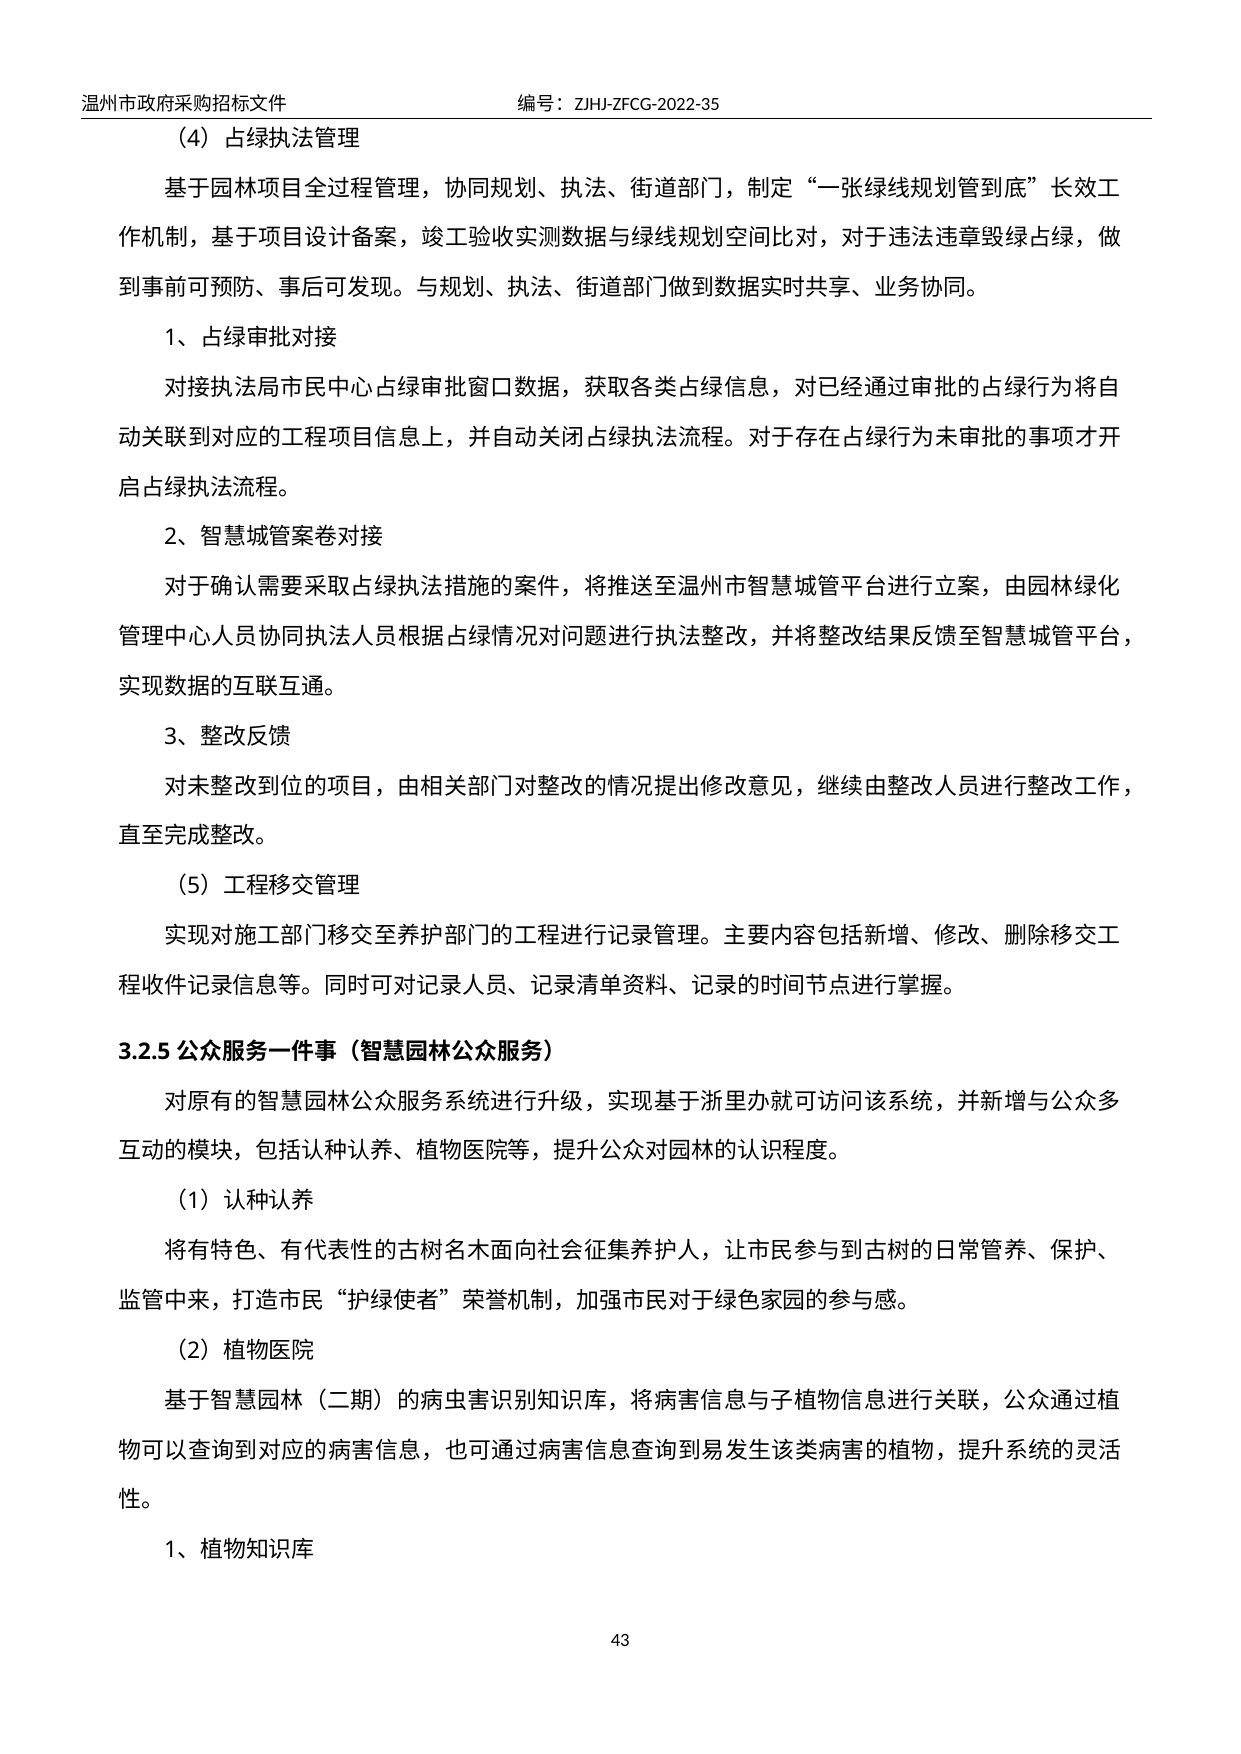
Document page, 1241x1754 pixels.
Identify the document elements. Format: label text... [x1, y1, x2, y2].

text （4）占绿执法管理 [118, 119, 1122, 153]
text 基于智慧园林（二期）的病虫害识别知识库，将病害信息与子植物信息进行关联，公众通过植物可以查询到对应的病害信息，也可通过病害信息查询到易发生该类病害的植物，提升系统的灵活性。 [118, 1382, 1122, 1514]
text 对接执法局市民中心占绿审批窗口数据，获取各类占绿信息，对已经通过审批的占绿行为将自动关联到对应的工程项目信息上，并自动关闭占绿执法流程。对于存在占绿行为未审批的事项才开启占绿执法流程。 [118, 369, 1122, 502]
text 对未整改到位的项目，由相关部门对整改的情况提出修改意见，继续由整改人员进行整改工作，直至完成整改。 [118, 767, 1122, 851]
text 实现对施工部门移交至养护部门的工程进行记录管理。主要内容包括新增、修改、删除移交工程收件记录信息等。同时可对记录人员、记录清单资料、记录的时间节点进行掌握。 [118, 917, 1122, 1000]
text 2、智慧城管案卷对接 [118, 518, 1122, 551]
text 1、植物知识库 [118, 1531, 1122, 1564]
text （1）认种认养 [118, 1182, 1122, 1215]
text 公众服务一件事（智慧园林公众服务） [118, 1033, 1122, 1066]
text 对于确认需要采取占绿执法措施的案件，将推送至温州市智慧城管平台进行立案，由园林绿化管理中心人员协同执法人员根据占绿情况对问题进行执法整改，并将整改结果反馈至智慧城管平台，实现数据的互联互通。 [118, 568, 1122, 701]
text 1、占绿审批对接 [118, 319, 1122, 352]
text 将有特色、有代表性的古树名木面向社会征集养护人，让市民参与到古树的日常管养、保护、监管中来，打造市民“护绿使者”荣誉机制，加强市民对于绿色家园的参与感。 [118, 1232, 1122, 1315]
text 对原有的智慧园林公众服务系统进行升级，实现基于浙里办就可访问该系统，并新增与公众多互动的模块，包括认种认养、植物医院等，提升公众对园林的认识程度。 [118, 1082, 1122, 1166]
text 3、整改反馈 [118, 717, 1122, 751]
text （2）植物医院 [118, 1332, 1122, 1365]
text 基于园林项目全过程管理，协同规划、执法、街道部门，制定“一张绿线规划管到底”长效工作机制，基于项目设计备案，竣工验收实测数据与绿线规划空间比对，对于违法违章毁绿占绿，做到事前可预防、事后可发现。与规划、执法、街道部门做到数据实时共享、业务协同。 [118, 169, 1122, 302]
text （5）工程移交管理 [118, 867, 1122, 900]
